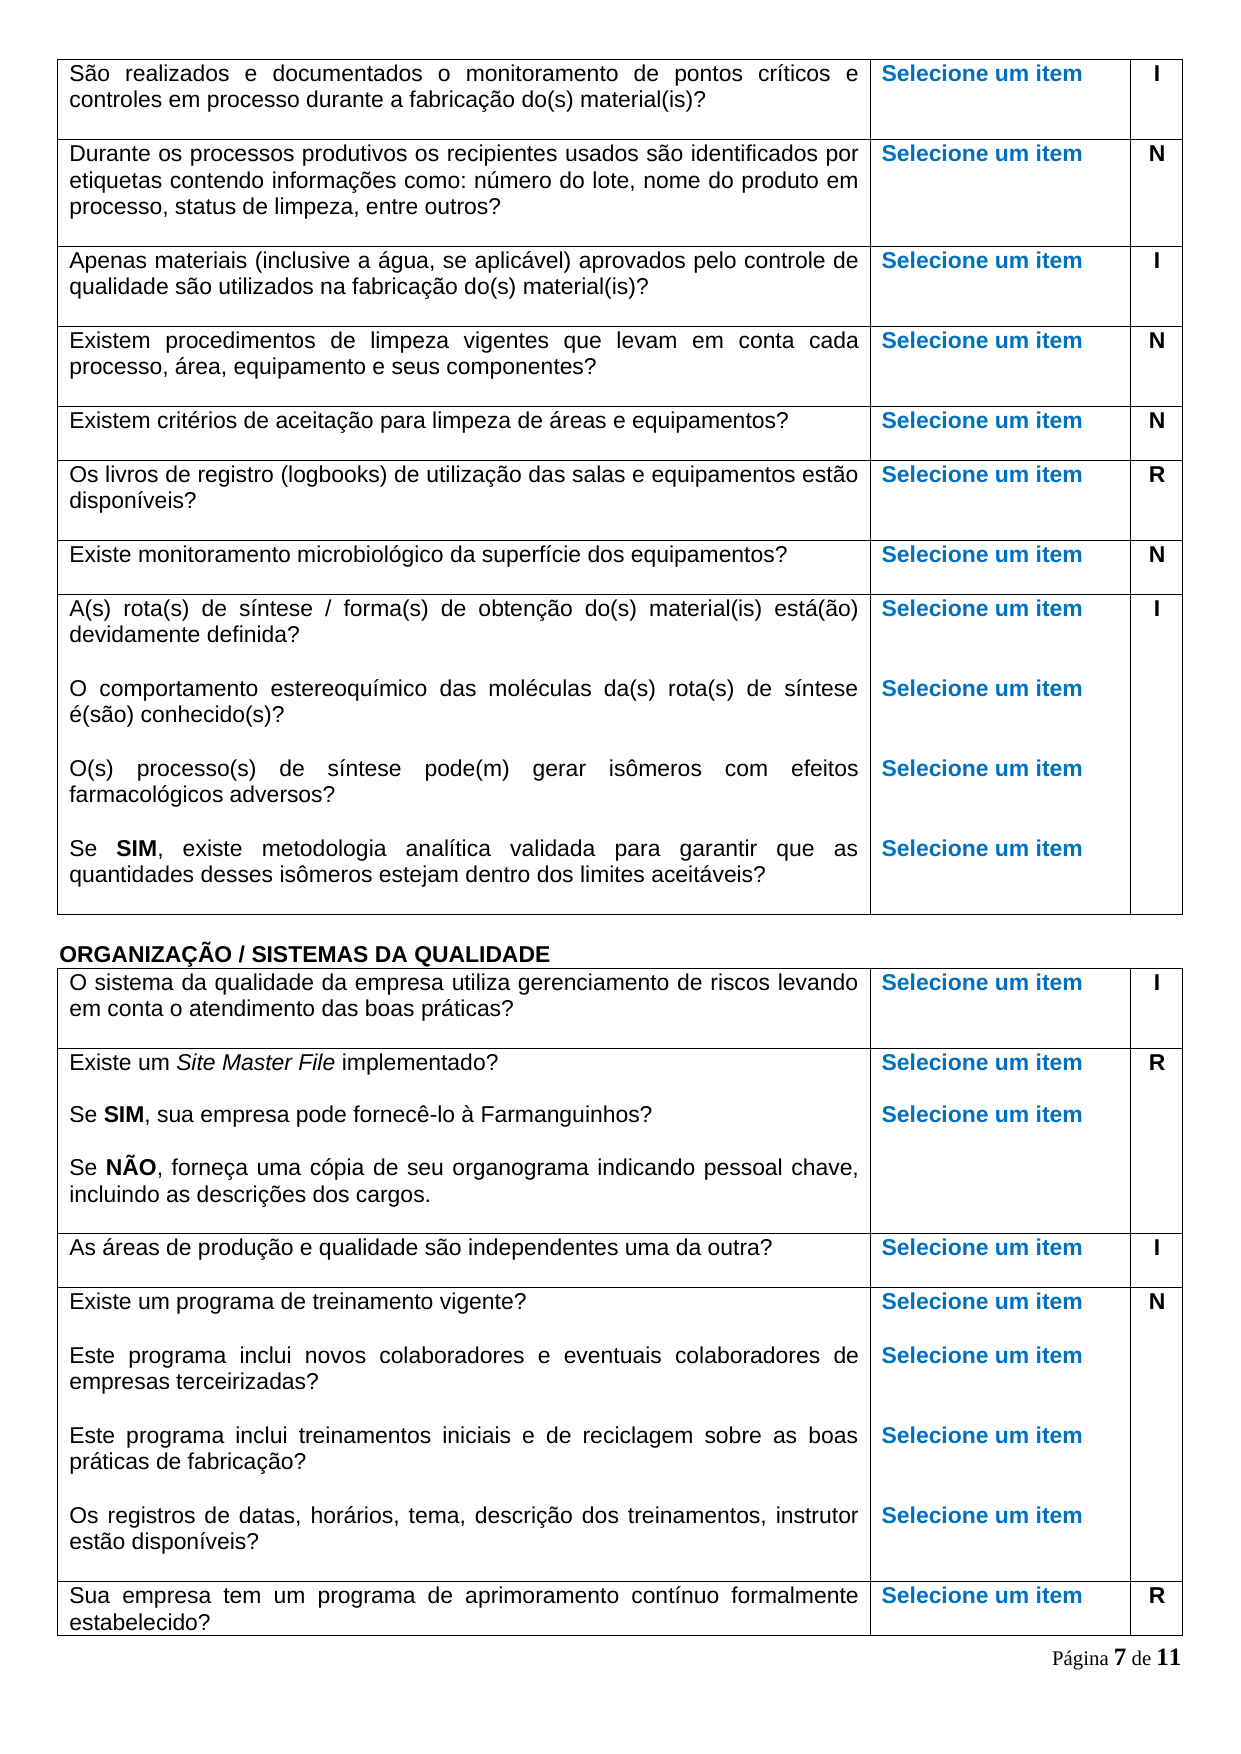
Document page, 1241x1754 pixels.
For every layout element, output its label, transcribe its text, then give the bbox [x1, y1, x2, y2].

table_cell N [1131, 541, 1182, 593]
table_cell [871, 595, 1130, 673]
table_cell [871, 1288, 1130, 1341]
table_cell Existem critérios de aceitação para limpeza de áreas e equipamentos? [58, 407, 870, 459]
table_cell Se SIM, existe metodologia analítica validada para garantir que as quantidades desses isômeros estejam dentro dos limites aceitáveis? [58, 834, 870, 914]
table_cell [58, 1582, 870, 1635]
table_cell Existe um programa de treinamento vigente? [58, 1288, 870, 1341]
table_cell R [1131, 1582, 1182, 1635]
table_cell [871, 1582, 1130, 1635]
table_cell I [1131, 247, 1182, 326]
table_cell I [1131, 60, 1182, 139]
table_cell N [1131, 1288, 1182, 1581]
table_header I [1131, 969, 1182, 1048]
table_cell N [1131, 140, 1182, 246]
table_cell [871, 140, 1130, 246]
table_header O sistema da qualidade da empresa utiliza gerenciamento de riscos levando em conta o atendimento das boas práticas? [58, 969, 870, 1048]
table_cell I [1131, 1234, 1182, 1287]
table_header [871, 969, 1130, 1048]
table_cell [871, 834, 1130, 914]
table_cell Os registros de datas, horários, tema, descrição dos treinamentos, instrutor estão disponíveis? [58, 1501, 870, 1581]
table_cell As áreas de produção e qualidade são independentes uma da outra? [58, 1234, 870, 1287]
table_cell [871, 1501, 1130, 1581]
table_cell Apenas materiais (inclusive a água, se aplicável) aprovados pelo controle de qualidade são utilizados na fabricação do(s) material(is)? [58, 247, 870, 326]
table_cell Existe monitoramento microbiológico da superfície dos equipamentos? [58, 541, 870, 593]
table_cell [871, 1341, 1130, 1421]
table_cell Durante os processos produtivos os recipientes usados são identificados por etiquetas contendo informações como: número do lote, nome do produto em processo, status de limpeza, entre outros? [58, 140, 870, 246]
table_cell Este programa inclui treinamentos iniciais e de reciclagem sobre as boas práticas de fabricação? [58, 1421, 870, 1501]
table_cell N [1131, 407, 1182, 459]
table_cell [871, 541, 1130, 593]
table_cell [871, 247, 1130, 326]
table_cell R [1131, 461, 1182, 540]
table_cell Existem procedimentos de limpeza vigentes que levam em conta cada processo, área, equipamento e seus componentes? [58, 327, 870, 406]
table_cell I [1131, 595, 1182, 914]
table_cell [871, 407, 1130, 459]
table_cell [871, 1049, 1130, 1233]
table_cell O comportamento estereoquímico das moléculas da(s) rota(s) de síntese é(são) conhecido(s)? [58, 674, 870, 754]
table_cell [871, 461, 1130, 540]
table_cell Os livros de registro (logbooks) de utilização das salas e equipamentos estão disponíveis? [58, 461, 870, 540]
table_cell A(s) rota(s) de síntese / forma(s) de obtenção do(s) material(is) está(ão) devidamente definida? [58, 595, 870, 673]
table_cell [871, 754, 1130, 834]
table_cell N [1131, 327, 1182, 406]
table_cell [871, 327, 1130, 406]
table_cell [871, 1421, 1130, 1501]
table_cell [871, 674, 1130, 754]
table_cell São realizados e documentados o monitoramento de pontos críticos e controles em processo durante a fabricação do(s) material(is)? [58, 60, 870, 139]
table_cell Este programa inclui novos colaboradores e eventuais colaboradores de empresas terceirizadas? [58, 1341, 870, 1421]
table_cell [871, 1234, 1130, 1287]
table_cell [871, 60, 1130, 139]
table_cell R [1131, 1049, 1182, 1233]
table_cell Existe um Site Master File implementado? Se SIM, sua empresa pode fornecê-lo à Farmanguinhos? Se NÃO, forneça uma cópia de seu organograma indicando pessoal chave, incluindo as descrições dos cargos. [58, 1049, 870, 1233]
table_cell O(s) processo(s) de síntese pode(m) gerar isômeros com efeitos farmacológicos adversos? [58, 754, 870, 834]
subtitle ORGANIZAÇÃO / SISTEMAS DA QUALIDADE [59, 941, 1181, 968]
